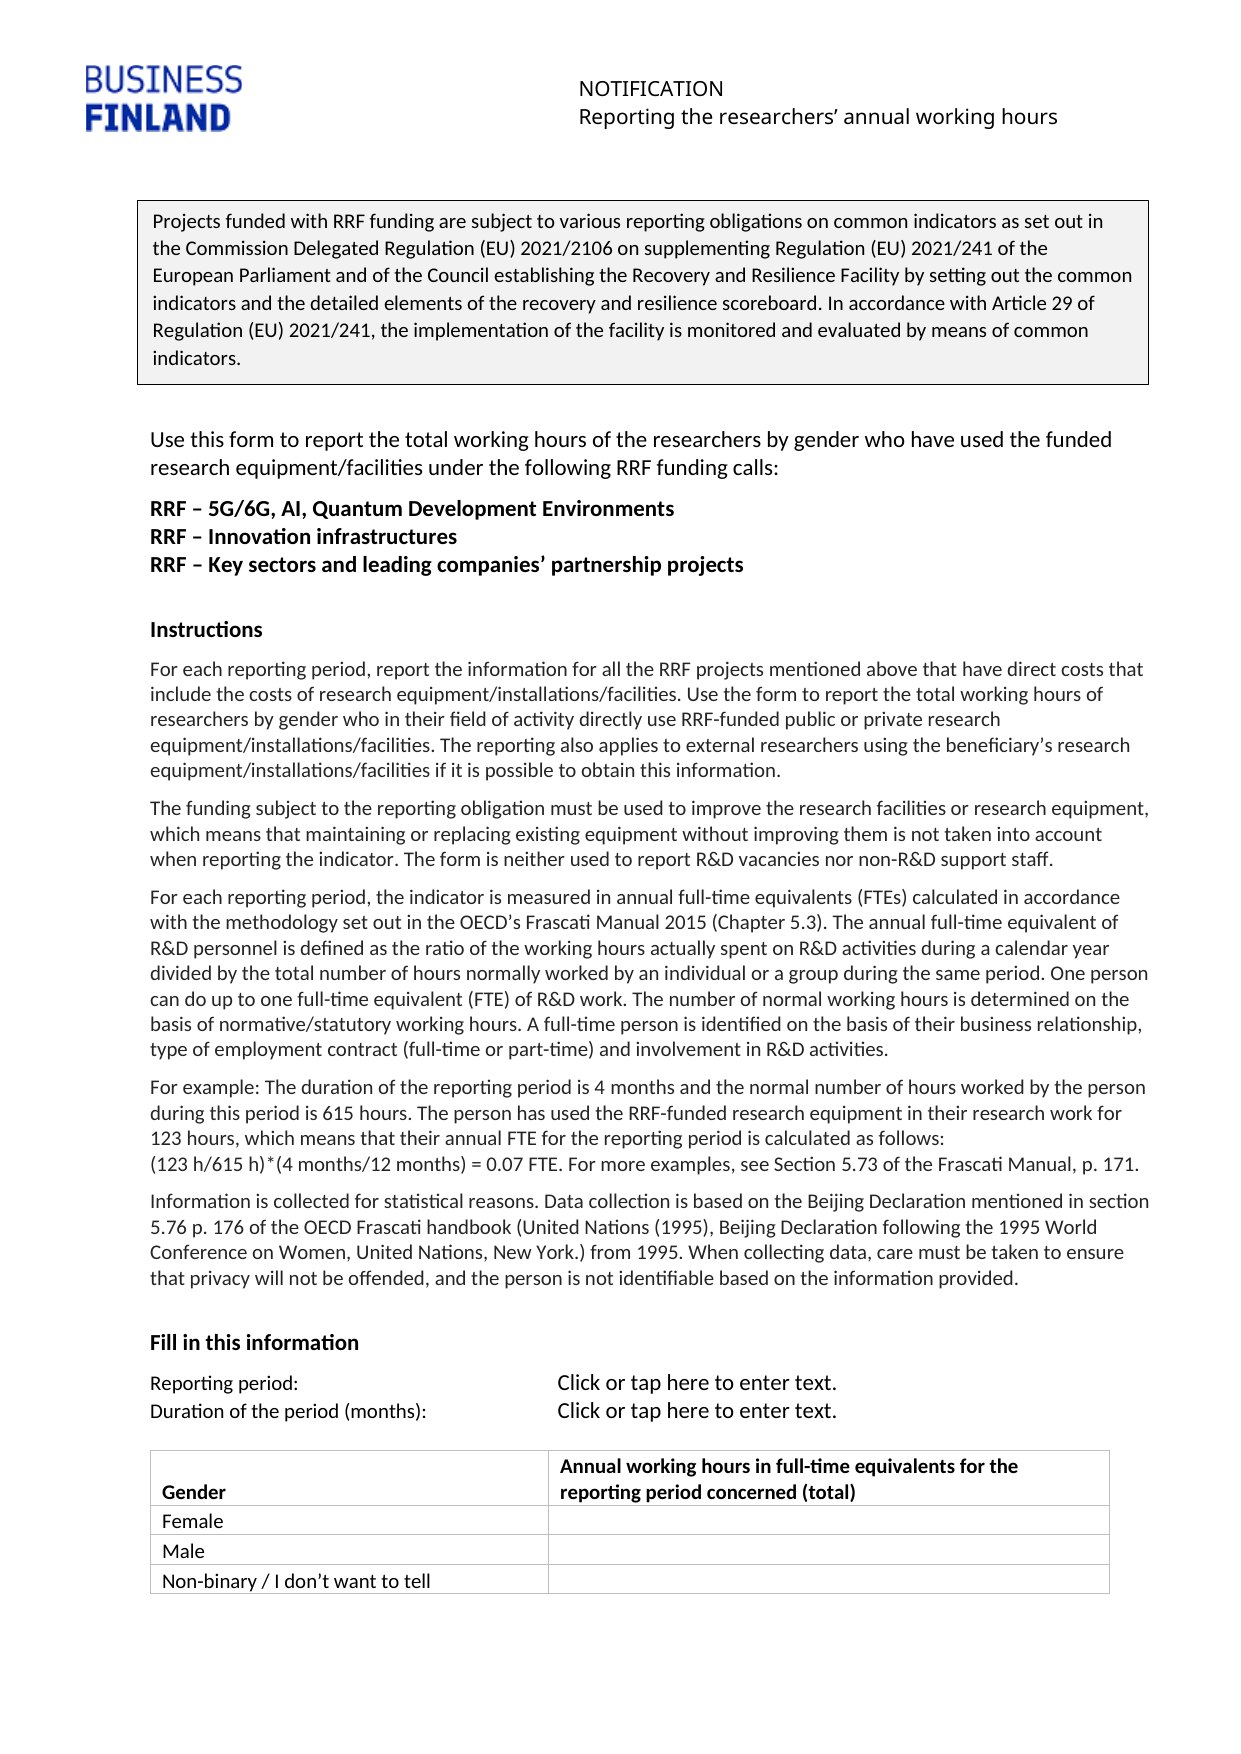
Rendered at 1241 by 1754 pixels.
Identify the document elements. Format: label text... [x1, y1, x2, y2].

text RRF – 5G/6G, AI, Quantum Development Environments [150, 494, 1122, 522]
table_cell Female [151, 1506, 548, 1534]
table_header Annual working hours in full-time equivalents for the reporting period concerned (total) [549, 1451, 1109, 1504]
text Use this form to report the total working hours of the researchers by gender who have used the funded research equipment/facilities under the following RRF funding calls: [150, 425, 1122, 481]
text Instructions [150, 615, 1122, 643]
text For example: The duration of the reporting period is 4 months and the normal number of hours worked by the person during this period is 615 hours. The person has used the RRF-funded research equipment in their research work for 123 hours, which means that their annual FTE for the reporting period is calculated as follows: (123 h/615 h)*(4 months/12 months) = 0.07 FTE. For more examples, see Section 5.73 of the Frascati Manual, p. 171. [150, 1074, 1154, 1176]
text For each reporting period, report the information for all the RRF projects mentioned above that have direct costs that include the costs of research equipment/installations/facilities. Use the form to report the total working hours of researchers by gender who in their field of activity directly use RRF-funded public or private research equipment/installations/facilities. The reporting also applies to external researchers using the beneficiary’s research equipment/installations/facilities if it is possible to obtain this information. [150, 656, 1154, 783]
text Information is collected for statistical reasons. Data collection is based on the Beijing Declaration mentioned in section 5.76 p. 176 of the OECD Frascati handbook (United Nations (1995), Beijing Declaration following the 1995 World Conference on Women, United Nations, New York.) from 1995. When collecting data, care must be taken to ensure that privacy will not be offended, and the person is not identifiable based on the information provided. [150, 1189, 1154, 1290]
table_cell [549, 1506, 1109, 1534]
table_header Gender [151, 1451, 548, 1504]
table_cell Non-binary / I don’t want to tell [151, 1565, 548, 1593]
table_cell [549, 1565, 1109, 1593]
text Reporting period: Duration of the period (months): [150, 1368, 1122, 1424]
text For each reporting period, the indicator is measured in annual full-time equivalents (FTEs) calculated in accordance with the methodology set out in the OECD’s Frascati Manual 2015 (Chapter 5.3). The annual full-time equivalent of R&D personnel is defined as the ratio of the working hours actually spent on R&D activities during a calendar year divided by the total number of hours normally worked by an individual or a group during the same period. One person can do up to one full-time equivalent (FTE) of R&D work. The number of normal working hours is determined on the basis of normative/statutory working hours. A full-time person is identified on the basis of their business relationship, type of employment contract (full-time or part-time) and involvement in R&D activities. [150, 884, 1154, 1062]
text RRF – Innovation infrastructures [150, 522, 1122, 550]
text The funding subject to the reporting obligation must be used to improve the research facilities or research equipment, which means that maintaining or replacing existing equipment without improving them is not taken into account when reporting the indicator. The form is neither used to report R&D vacancies nor non-R&D support staff. [150, 795, 1154, 872]
text Fill in this information [150, 1328, 1122, 1356]
picture [86, 65, 243, 132]
table_cell Male [151, 1535, 548, 1564]
text RRF – Key sectors and leading companies’ partnership projects [150, 550, 1122, 578]
table_cell [549, 1535, 1109, 1564]
